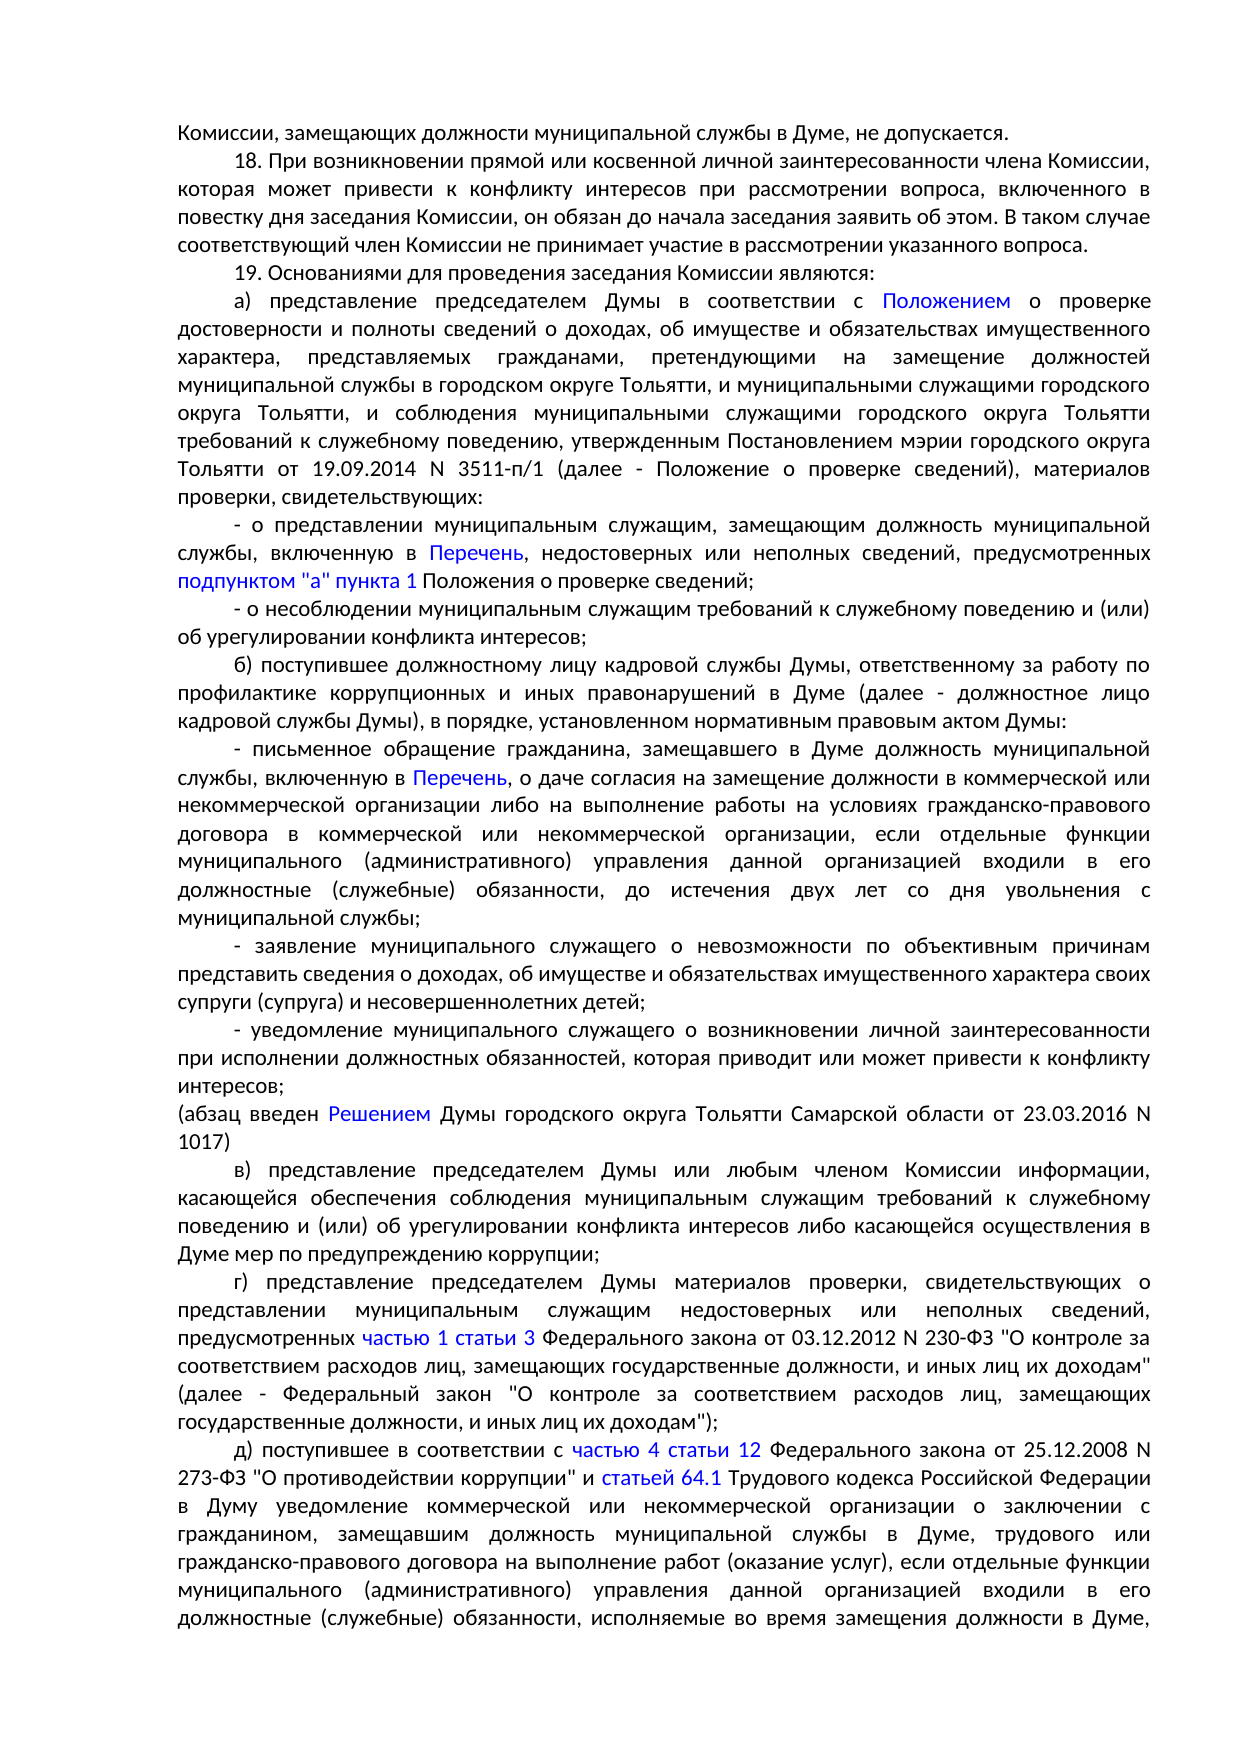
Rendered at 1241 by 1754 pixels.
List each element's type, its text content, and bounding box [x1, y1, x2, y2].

text - заявление муниципального служащего о невозможности по объективным причинам представить сведения о доходах, об имуществе и обязательствах имущественного характера своих супруги (супруга) и несовершеннолетних детей; [177, 931, 1152, 1015]
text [177, 1435, 1152, 1631]
text г) представление председателем Думы материалов проверки, свидетельствующих о представлении муниципальным служащим недостоверных или неполных сведений, предусмотренных частью 1 статьи 3 Федерального закона от 03.12.2012 N 230-ФЗ "О контроле за соответствием расходов лиц, замещающих государственные должности, и иных лиц их доходам" (далее - Федеральный закон "О контроле за соответствием расходов лиц, замещающих государственные должности, и иных лиц их доходам"); [177, 1267, 1152, 1435]
text 19. Основаниями для проведения заседания Комиссии являются: [177, 258, 1152, 286]
text (абзац введен Решением Думы городского округа Тольятти Самарской области от 23.03.2016 N 1017) [177, 1099, 1152, 1155]
text в) представление председателем Думы или любым членом Комиссии информации, касающейся обеспечения соблюдения муниципальным служащим требований к служебному поведению и (или) об урегулировании конфликта интересов либо касающейся осуществления в Думе мер по предупреждению коррупции; [177, 1155, 1152, 1267]
text - уведомление муниципального служащего о возникновении личной заинтересованности при исполнении должностных обязанностей, которая приводит или может привести к конфликту интересов; [177, 1015, 1152, 1099]
text - о представлении муниципальным служащим, замещающим должность муниципальной службы, включенную в Перечень, недостоверных или неполных сведений, предусмотренных подпунктом "а" пункта 1 Положения о проверке сведений; [177, 510, 1152, 594]
text 18. При возникновении прямой или косвенной личной заинтересованности члена Комиссии, которая может привести к конфликту интересов при рассмотрении вопроса, включенного в повестку дня заседания Комиссии, он обязан до начала заседания заявить об этом. В таком случае соответствующий член Комиссии не принимает участие в рассмотрении указанного вопроса. [177, 146, 1152, 258]
text а) представление председателем Думы в соответствии с Положением о проверке достоверности и полноты сведений о доходах, об имуществе и обязательствах имущественного характера, представляемых гражданами, претендующими на замещение должностей муниципальной службы в городском округе Тольятти, и муниципальными служащими городского округа Тольятти, и соблюдения муниципальными служащими городского округа Тольятти требований к служебному поведению, утвержденным Постановлением мэрии городского округа Тольятти от 19.09.2014 N 3511-п/1 (далее - Положение о проверке сведений), материалов проверки, свидетельствующих: [177, 286, 1152, 510]
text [177, 118, 1152, 146]
text - о несоблюдении муниципальным служащим требований к служебному поведению и (или) об урегулировании конфликта интересов; [177, 594, 1152, 651]
text б) поступившее должностному лицу кадровой службы Думы, ответственному за работу по профилактике коррупционных и иных правонарушений в Думе (далее - должностное лицо кадровой службы Думы), в порядке, установленном нормативным правовым актом Думы: [177, 651, 1152, 734]
text - письменное обращение гражданина, замещавшего в Думе должность муниципальной службы, включенную в Перечень, о даче согласия на замещение должности в коммерческой или некоммерческой организации либо на выполнение работы на условиях гражданско-правового договора в коммерческой или некоммерческой организации, если отдельные функции муниципального (административного) управления данной организацией входили в его должностные (служебные) обязанности, до истечения двух лет со дня увольнения с муниципальной службы; [177, 734, 1152, 931]
